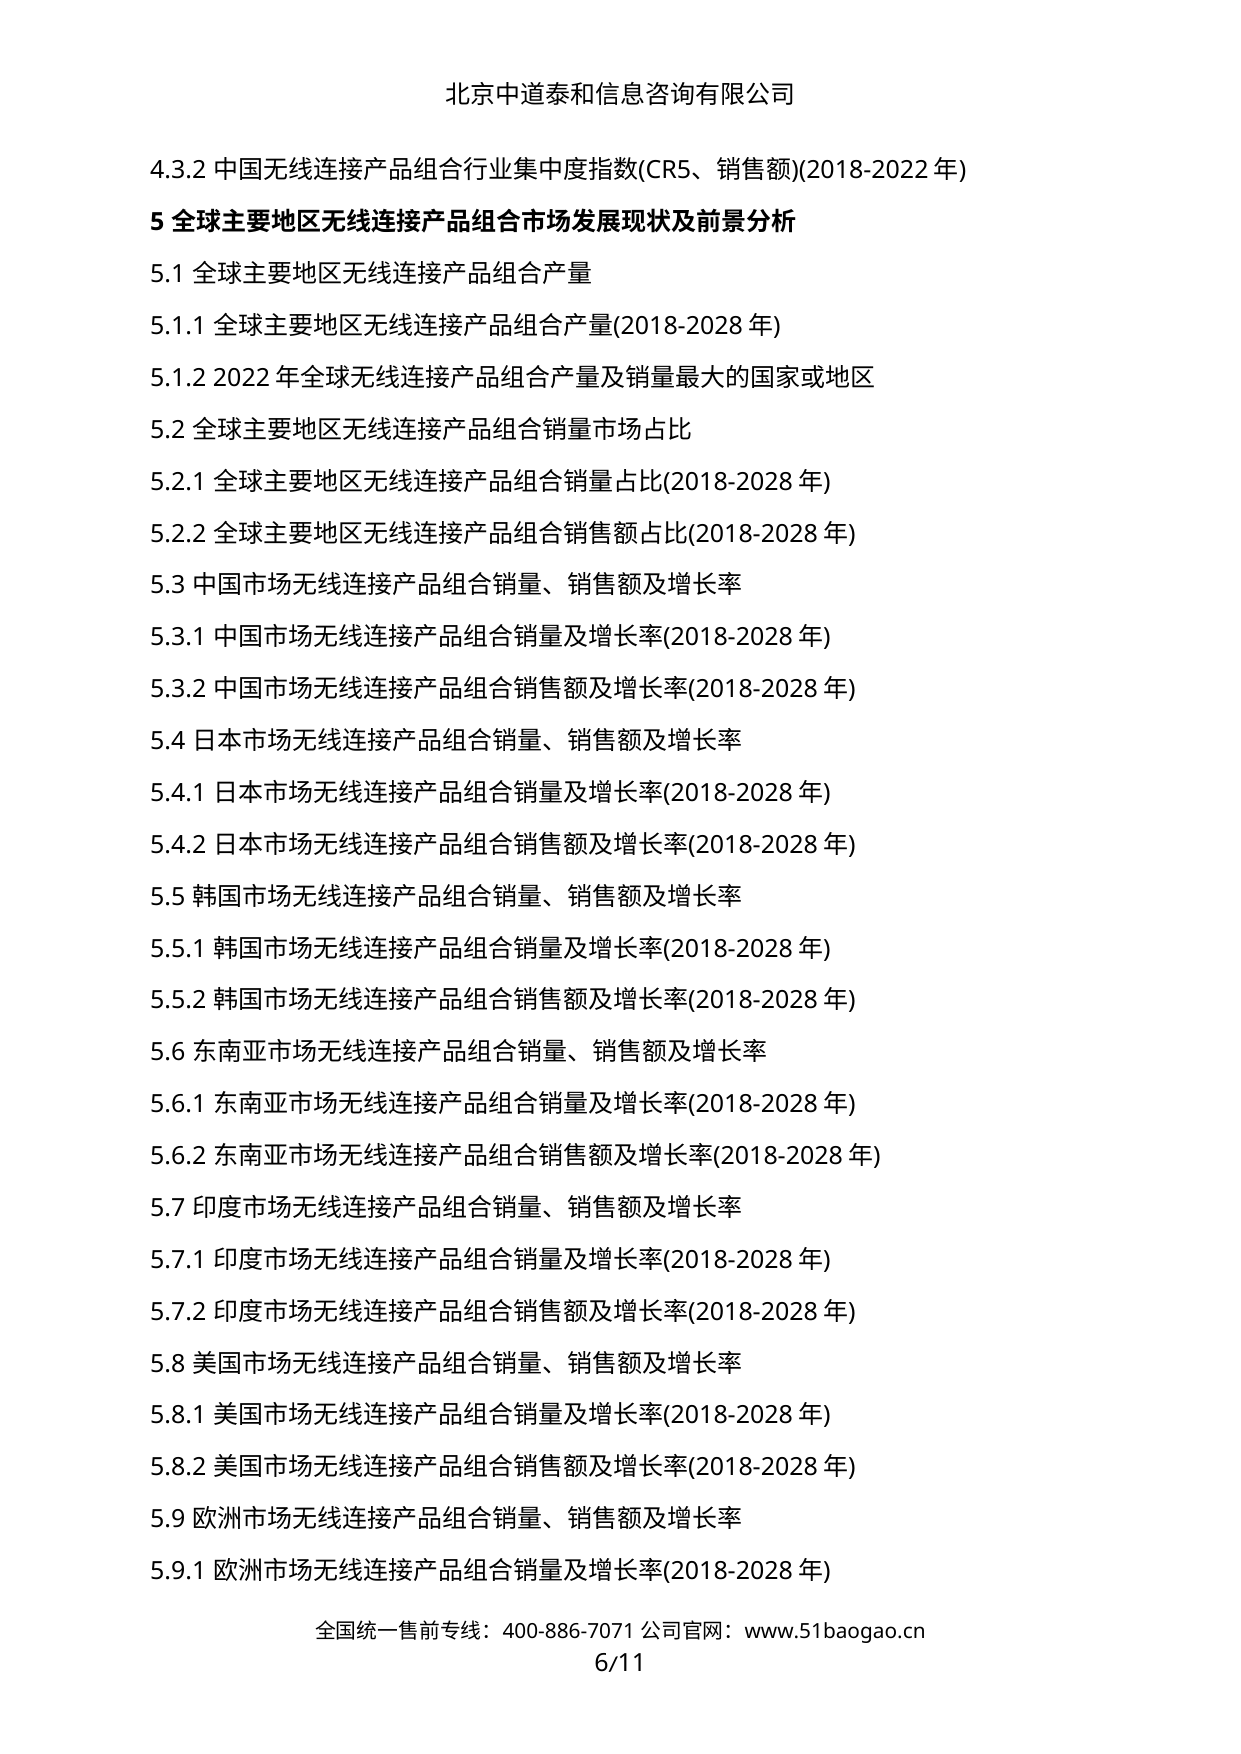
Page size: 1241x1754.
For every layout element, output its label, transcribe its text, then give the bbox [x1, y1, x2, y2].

text 5.3.1 中国市场无线连接产品组合销量及增长率(2018-2028年) [150, 617, 1090, 653]
text 5 全球主要地区无线连接产品组合市场发展现状及前景分析 [150, 202, 1090, 238]
text 5.6.1 东南亚市场无线连接产品组合销量及增长率(2018-2028年) [150, 1084, 1090, 1120]
text 5.6 东南亚市场无线连接产品组合销量、销售额及增长率 [150, 1032, 1090, 1068]
text 5.4.1 日本市场无线连接产品组合销量及增长率(2018-2028年) [150, 772, 1090, 809]
text 5.2.2 全球主要地区无线连接产品组合销售额占比(2018-2028年) [150, 513, 1090, 549]
text 5.3.2 中国市场无线连接产品组合销售额及增长率(2018-2028年) [150, 669, 1090, 705]
text 5.1.1 全球主要地区无线连接产品组合产量(2018-2028年) [150, 306, 1090, 342]
text 5.9.1 欧洲市场无线连接产品组合销量及增长率(2018-2028年) [150, 1551, 1090, 1587]
text 5.5.2 韩国市场无线连接产品组合销售额及增长率(2018-2028年) [150, 980, 1090, 1016]
text 5.9 欧洲市场无线连接产品组合销量、销售额及增长率 [150, 1499, 1090, 1535]
text 5.2.1 全球主要地区无线连接产品组合销量占比(2018-2028年) [150, 461, 1090, 497]
text 5.7.1 印度市场无线连接产品组合销量及增长率(2018-2028年) [150, 1239, 1090, 1276]
text 5.7.2 印度市场无线连接产品组合销售额及增长率(2018-2028年) [150, 1291, 1090, 1327]
text 5.1 全球主要地区无线连接产品组合产量 [150, 254, 1090, 290]
text 5.4 日本市场无线连接产品组合销量、销售额及增长率 [150, 721, 1090, 757]
text 4.3.2 中国无线连接产品组合行业集中度指数(CR5、销售额)(2018-2022年) [150, 150, 1090, 186]
text 5.4.2 日本市场无线连接产品组合销售额及增长率(2018-2028年) [150, 824, 1090, 861]
text 5.6.2 东南亚市场无线连接产品组合销售额及增长率(2018-2028年) [150, 1136, 1090, 1172]
text 5.1.2 2022年全球无线连接产品组合产量及销量最大的国家或地区 [150, 357, 1090, 394]
text 5.8 美国市场无线连接产品组合销量、销售额及增长率 [150, 1343, 1090, 1379]
text 5.7 印度市场无线连接产品组合销量、销售额及增长率 [150, 1187, 1090, 1224]
text 5.8.2 美国市场无线连接产品组合销售额及增长率(2018-2028年) [150, 1447, 1090, 1483]
text 5.8.1 美国市场无线连接产品组合销量及增长率(2018-2028年) [150, 1395, 1090, 1431]
text 5.2 全球主要地区无线连接产品组合销量市场占比 [150, 409, 1090, 446]
text 5.5 韩国市场无线连接产品组合销量、销售额及增长率 [150, 876, 1090, 912]
text 5.3 中国市场无线连接产品组合销量、销售额及增长率 [150, 565, 1090, 601]
text 5.5.1 韩国市场无线连接产品组合销量及增长率(2018-2028年) [150, 928, 1090, 964]
